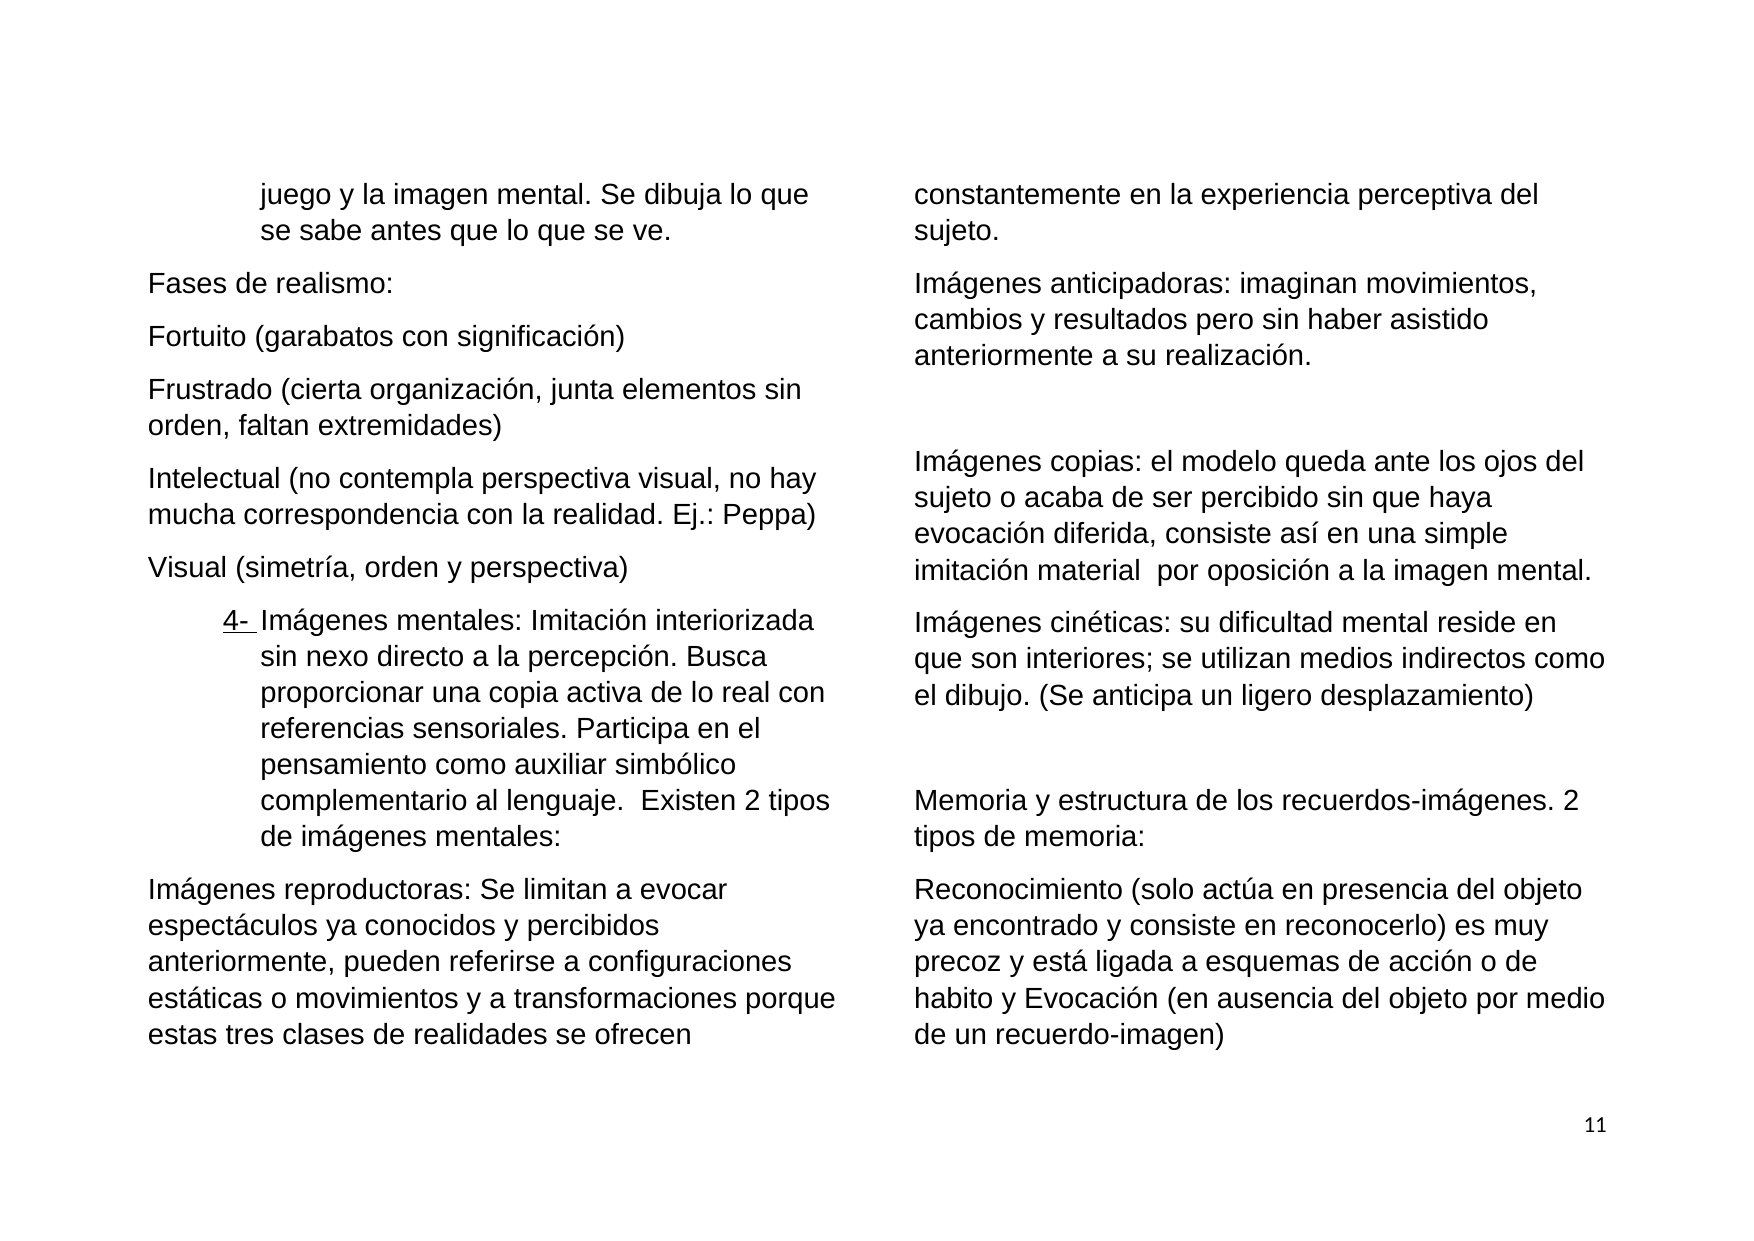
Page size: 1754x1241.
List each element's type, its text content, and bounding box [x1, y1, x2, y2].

text Imágenes anticipadoras: imaginan movimientos, cambios y resultados pero sin haber asistido anteriormente a su realización. [914, 266, 1606, 372]
text Reconocimiento (solo actúa en presencia del objeto ya encontrado y consiste en reconocerlo) es muy precoz y está ligada a esquemas de acción o de habito y Evocación (en ausencia del objeto por medio de un recuerdo-imagen) [914, 872, 1606, 1050]
text Imágenes cinéticas: su dificultad mental reside en que son interiores; se utilizan medios indirectos como el dibujo. (Se anticipa un ligero desplazamiento) [914, 605, 1606, 711]
text Visual (simetría, orden y perspectiva) [148, 550, 840, 583]
list Imágenes mentales: Imitación interiorizada sin nexo directo a la percepción. Busca proporcionar una copia activa de lo real con referencias sensoriales. Participa en el pensamiento como auxiliar simbólico complementario al lenguaje. Existen 2 tipos de imágenes mentales: [223, 602, 840, 853]
text Frustrado (cierta organización, junta elementos sin orden, faltan extremidades) [148, 372, 840, 441]
list Dibujo: Representación gráfica del pensamiento a mitad de camino entre el juego y la imagen mental. Se dibuja lo que se sabe antes que lo que se ve. [223, 177, 840, 247]
text Imágenes reproductoras: Se limitan a evocar espectáculos ya conocidos y percibidos anteriormente, pueden referirse a configuraciones estáticas o movimientos y a transformaciones porque estas tres clases de realidades se ofrecen constantemente en la experiencia perceptiva del sujeto. [148, 872, 840, 1050]
text Imágenes reproductoras: Se limitan a evocar espectáculos ya conocidos y percibidos anteriormente, pueden referirse a configuraciones estáticas o movimientos y a transformaciones porque estas tres clases de realidades se ofrecen constantemente en la experiencia perceptiva del sujeto. [914, 177, 1606, 247]
text Memoria y estructura de los recuerdos-imágenes. 2 tipos de memoria: [914, 783, 1606, 853]
text Fases de realismo: [148, 266, 840, 300]
text Imágenes copias: el modelo queda ante los ojos del sujeto o acaba de ser percibido sin que haya evocación diferida, consiste así en una simple imitación material por oposición a la imagen mental. [914, 444, 1606, 586]
text Intelectual (no contempla perspectiva visual, no hay mucha correspondencia con la realidad. Ej.: Peppa) [148, 461, 840, 530]
text Fortuito (garabatos con significación) [148, 319, 840, 352]
